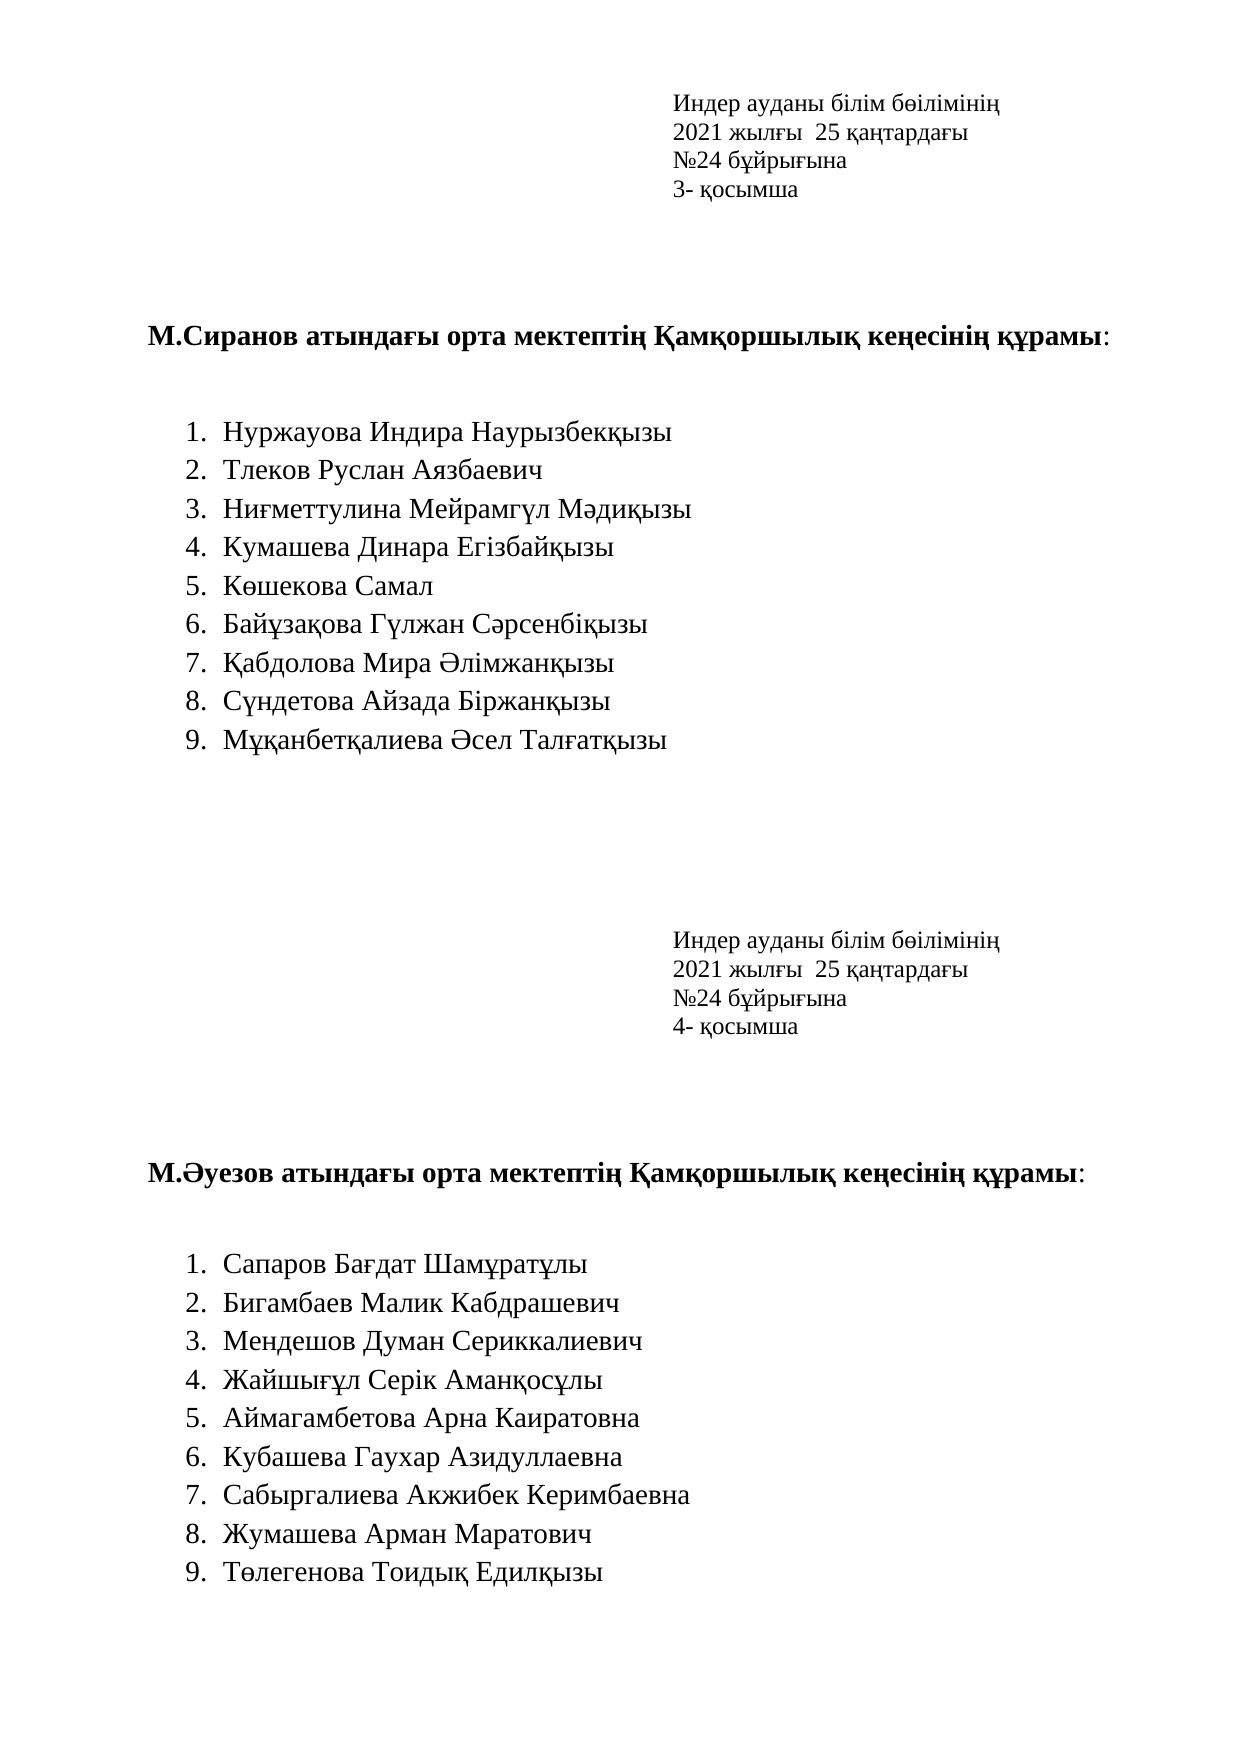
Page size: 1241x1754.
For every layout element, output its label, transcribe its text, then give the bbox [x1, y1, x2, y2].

text 3- қосымша [148, 174, 1152, 203]
list Бигамбаев Малик Кабдрашевич [185, 1285, 1152, 1318]
list Байұзақова Гүлжан Сәрсенбіқызы [185, 606, 1152, 640]
list Сүндетова Айзада Біржанқызы [185, 683, 1152, 717]
list Кубашева Гаухар Азидуллаевна [185, 1439, 1152, 1472]
list Сапаров Бағдат Шамұратұлы [185, 1246, 1152, 1280]
list Нуржауова Индира Наурызбекқызы [185, 414, 1152, 447]
text №24 бұйрығына [148, 983, 1152, 1011]
text 2021 жылғы 25 қаңтардағы [148, 954, 1152, 983]
text Индер ауданы білім бөілімінің [148, 925, 1152, 954]
text №24 бұйрығына [148, 145, 1152, 174]
text 4- қосымша [148, 1011, 1152, 1040]
list Жайшығұл Серік Аманқосұлы [185, 1362, 1152, 1395]
list Сабыргалиева Акжибек Керимбаевна [185, 1477, 1152, 1511]
text Индер ауданы білім бөілімінің [148, 88, 1152, 117]
list Қабдолова Мира Әлімжанқызы [185, 645, 1152, 678]
text М.Әуезов атындағы орта мектептің Қамқоршылық кеңесінің құрамы: [148, 1155, 1152, 1189]
text 2021 жылғы 25 қаңтардағы [148, 117, 1152, 145]
list Жумашева Арман Маратович [185, 1516, 1152, 1549]
list Мендешов Думан Сериккалиевич [185, 1323, 1152, 1357]
list Төлегенова Тоидық Едилқызы [185, 1554, 1152, 1588]
list Мұқанбетқалиева Әсел Талғатқызы [185, 722, 1152, 756]
list Аймагамбетова Арна Каиратовна [185, 1400, 1152, 1434]
list Көшекова Самал [185, 568, 1152, 601]
text М.Сиранов атындағы орта мектептің Қамқоршылық кеңесінің құрамы: [148, 318, 1152, 351]
list Кумашева Динара Егізбайқызы [185, 529, 1152, 563]
list Ниғметтулина Мейрамгүл Мәдиқызы [185, 491, 1152, 524]
list Тлеков Руслан Аязбаевич [185, 452, 1152, 486]
